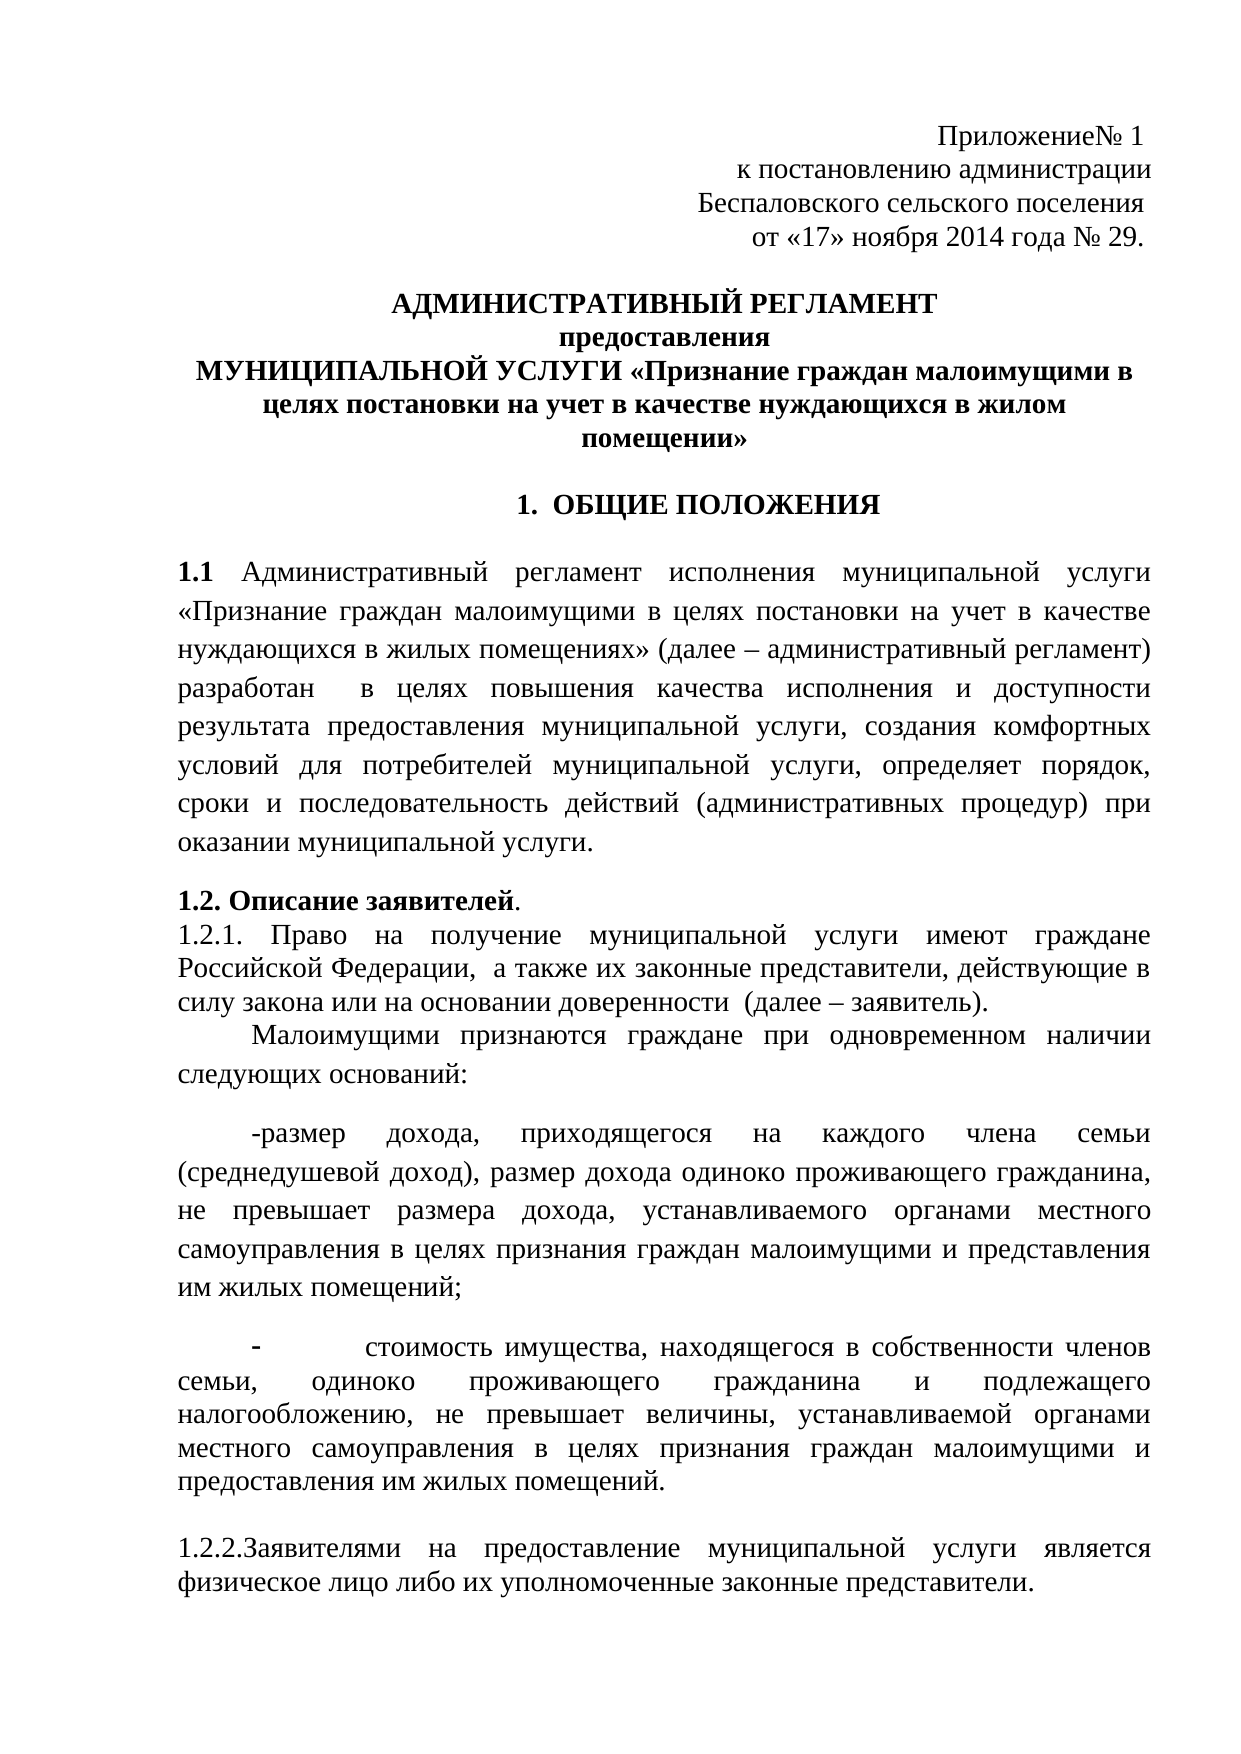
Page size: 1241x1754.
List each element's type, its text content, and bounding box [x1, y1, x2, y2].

text 1.2.2.Заявителями на предоставление муниципальной услуги является физическое лицо либо их уполномоченные законные представители. [177, 1530, 1152, 1597]
text -размер дохода, приходящегося на каждого члена семьи (среднедушевой доход), размер дохода одиноко проживающего гражданина, не превышает размера дохода, устанавливаемого органами местного самоуправления в целях признания граждан малоимущими и представления им жилых помещений; [177, 1115, 1152, 1303]
text 1. ОБЩИЕ ПОЛОЖЕНИЯ [252, 487, 1152, 521]
list стоимость имущества, находящегося в собственности членов семьи, одиноко проживающего гражданина и подлежащего налогообложению, не превышает величины, устанавливаемой органами местного самоуправления в целях признания граждан малоимущими и предоставления им жилых помещений. [177, 1329, 1152, 1497]
text к постановлению администрации [619, 152, 1152, 185]
text АДМИНИСТРАТИВНЫЙ РЕГЛАМЕНТ [177, 286, 1152, 319]
text Беспаловского сельского поселения [619, 185, 1152, 219]
text от «17» ноября 2014 года № 29. [619, 219, 1152, 252]
text предоставления [177, 319, 1152, 353]
text Приложение№ 1 [177, 118, 1152, 152]
text Малоимущими признаются граждане при одновременном наличии следующих оснований: [177, 1017, 1152, 1089]
text 1.2. Описание заявителей. [177, 883, 1152, 917]
text 1.1 Административный регламент исполнения муниципальной услуги «Признание граждан малоимущими в целях постановки на учет в качестве нуждающихся в жилых помещениях» (далее – административный регламент) разработан в целях повышения качества исполнения и доступности результата предоставления муниципальной услуги, создания комфортных условий для потребителей муниципальной услуги, определяет порядок, сроки и последовательность действий (административных процедур) при оказании муниципальной услуги. [177, 554, 1152, 857]
text 1.2.1. Право на получение муниципальной услуги имеют граждане Российской Федерации, а также их законные представители, действующие в силу закона или на основании доверенности (далее – заявитель). [177, 917, 1152, 1017]
text МУНИЦИПАЛЬНОЙ УСЛУГИ «Признание граждан малоимущими в целях постановки на учет в качестве нуждающихся в жилом помещении» [177, 353, 1152, 453]
